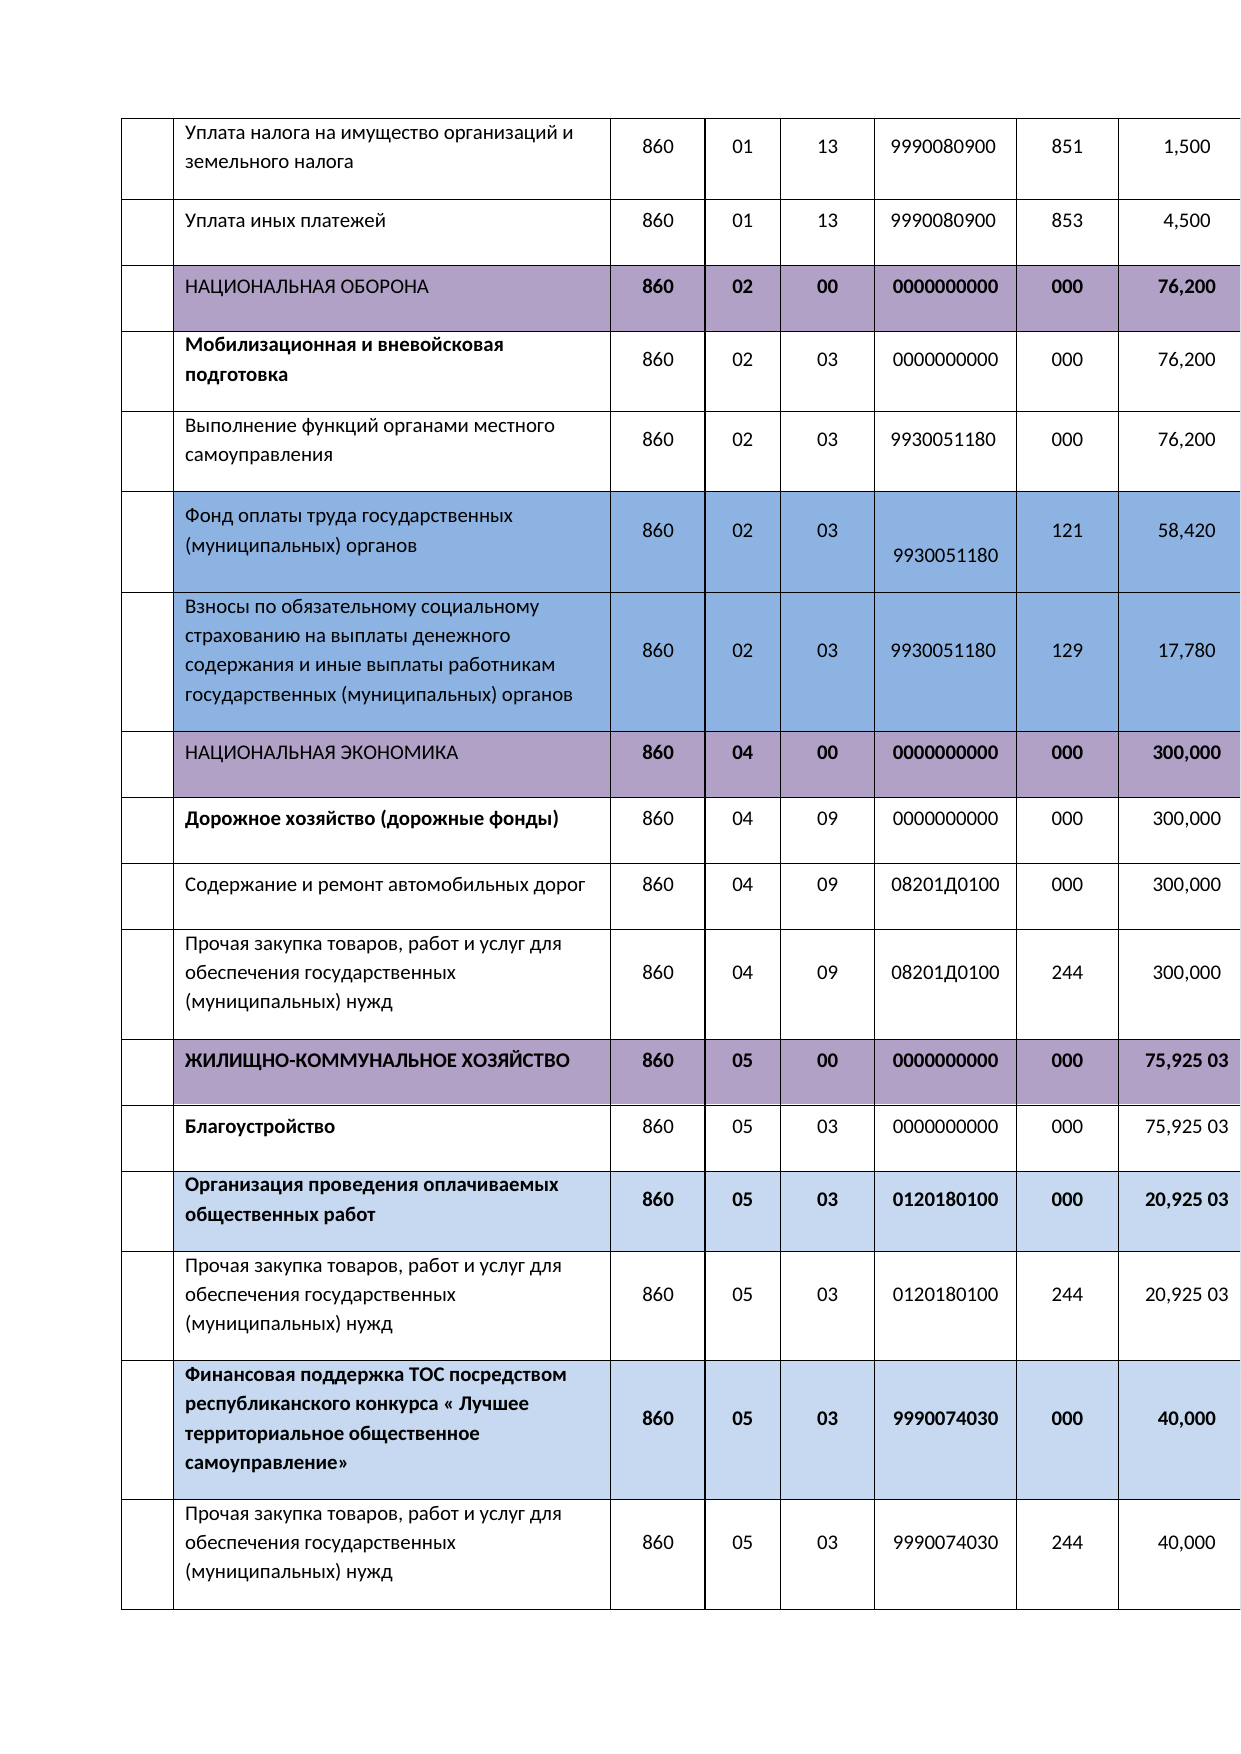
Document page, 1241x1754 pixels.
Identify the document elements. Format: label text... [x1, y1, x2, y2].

table_cell 1,500 [1119, 119, 1240, 198]
table_cell [122, 1172, 173, 1251]
table_cell 000 [1017, 864, 1118, 929]
table_cell 000 [1017, 332, 1118, 411]
table_cell 860 [611, 412, 704, 491]
table_cell ЖИЛИЩНО-КОММУНАЛЬНОЕ ХОЗЯЙСТВО [174, 1040, 610, 1104]
table_cell 00 [781, 732, 874, 797]
table_cell 0120180100 [875, 1252, 1016, 1360]
table_cell 17,780 [1119, 593, 1240, 731]
table_cell 0000000000 [875, 798, 1016, 863]
table_cell 0000000000 [875, 1040, 1016, 1104]
table_cell 00 [781, 1040, 874, 1104]
table_cell 860 [611, 119, 704, 198]
table_cell 860 [611, 266, 704, 331]
table_cell 04 [706, 930, 780, 1038]
table_cell 04 [706, 732, 780, 797]
table_cell 860 [611, 492, 704, 592]
table_cell 04 [706, 798, 780, 863]
table_cell 13 [781, 119, 874, 198]
table_cell 03 [781, 332, 874, 411]
table_cell 03 [781, 1500, 874, 1608]
table_cell 76,200 [1119, 332, 1240, 411]
table_cell 76,200 [1119, 266, 1240, 331]
table_cell 860 [611, 200, 704, 264]
table_cell НАЦИОНАЛЬНАЯ ОБОРОНА [174, 266, 610, 331]
table_cell 4,500 [1119, 200, 1240, 264]
table_cell 300,000 [1119, 732, 1240, 797]
table_cell 9930051180 [875, 412, 1016, 491]
table_cell 244 [1017, 930, 1118, 1038]
table_cell 03 [781, 1106, 874, 1171]
table_cell НАЦИОНАЛЬНАЯ ЭКОНОМИКА [174, 732, 610, 797]
table_cell 860 [611, 732, 704, 797]
table_cell 9930051180 [875, 492, 1016, 592]
table_cell 03 [781, 1172, 874, 1251]
table_cell 03 [781, 1252, 874, 1360]
table_cell 000 [1017, 1040, 1118, 1104]
table_cell [122, 200, 173, 264]
table_cell 860 [611, 332, 704, 411]
table_cell Финансовая поддержка ТОС посредством республиканского конкурса « Лучшее территориальное общественное самоуправление» [174, 1361, 610, 1499]
table_cell 300,000 [1119, 798, 1240, 863]
table_cell 853 [1017, 200, 1118, 264]
table_cell 05 [706, 1106, 780, 1171]
table_cell 05 [706, 1361, 780, 1499]
table_cell 129 [1017, 593, 1118, 731]
table_cell 58,420 [1119, 492, 1240, 592]
table_cell 860 [611, 798, 704, 863]
table_cell 09 [781, 798, 874, 863]
table_cell 20,925 03 [1119, 1252, 1240, 1360]
table_cell 01 [706, 200, 780, 264]
table_cell 03 [781, 492, 874, 592]
table_cell 02 [706, 412, 780, 491]
table_cell Благоустройство [174, 1106, 610, 1171]
table_cell 04 [706, 864, 780, 929]
table_cell 860 [611, 864, 704, 929]
table_cell [122, 266, 173, 331]
table_cell 00 [781, 266, 874, 331]
table_cell 76,200 [1119, 412, 1240, 491]
table_cell [122, 798, 173, 863]
table_cell 0000000000 [875, 332, 1016, 411]
table_cell 09 [781, 930, 874, 1038]
table_cell 000 [1017, 1361, 1118, 1499]
table_cell 000 [1017, 798, 1118, 863]
table_cell 244 [1017, 1252, 1118, 1360]
table_cell 0000000000 [875, 732, 1016, 797]
table_cell 75,925 03 [1119, 1106, 1240, 1171]
table_cell 9990074030 [875, 1361, 1016, 1499]
table_cell Взносы по обязательному социальному страхованию на выплаты денежного содержания и иные выплаты работникам государственных (муниципальных) органов [174, 593, 610, 731]
table_cell [122, 1106, 173, 1171]
table_cell 9990074030 [875, 1500, 1016, 1608]
table_cell 9990080900 [875, 119, 1016, 198]
table_cell 9990080900 [875, 200, 1016, 264]
table_cell Фонд оплаты труда государственных (муниципальных) органов [174, 492, 610, 592]
table_cell 000 [1017, 732, 1118, 797]
table_cell 09 [781, 864, 874, 929]
table_cell Прочая закупка товаров, работ и услуг для обеспечения государственных (муниципальных) нужд [174, 1252, 610, 1360]
table_cell 03 [781, 412, 874, 491]
table_cell 860 [611, 1172, 704, 1251]
table_cell Содержание и ремонт автомобильных дорог [174, 864, 610, 929]
table_cell 08201Д0100 [875, 930, 1016, 1038]
table_cell [122, 119, 173, 198]
table_cell 40,000 [1119, 1361, 1240, 1499]
table_cell 0000000000 [875, 266, 1016, 331]
table_cell 01 [706, 119, 780, 198]
table_cell 02 [706, 492, 780, 592]
table_cell [122, 864, 173, 929]
table_cell 02 [706, 593, 780, 731]
table_cell [122, 332, 173, 411]
table_cell 05 [706, 1172, 780, 1251]
table_cell [122, 492, 173, 592]
table_cell 000 [1017, 1106, 1118, 1171]
table_cell 02 [706, 332, 780, 411]
table_cell [122, 593, 173, 731]
table_cell [122, 732, 173, 797]
table_cell 05 [706, 1500, 780, 1608]
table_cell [174, 1500, 610, 1608]
table_cell 08201Д0100 [875, 864, 1016, 929]
table_cell [122, 1500, 173, 1608]
table_cell 03 [781, 1361, 874, 1499]
table_cell 9930051180 [875, 593, 1016, 731]
table_cell Организация проведения оплачиваемых общественных работ [174, 1172, 610, 1251]
table_cell 860 [611, 1106, 704, 1171]
table_cell 860 [611, 1252, 704, 1360]
table_cell Дорожное хозяйство (дорожные фонды) [174, 798, 610, 863]
table_cell [122, 1252, 173, 1360]
table_cell 75,925 03 [1119, 1040, 1240, 1104]
table_cell 300,000 [1119, 864, 1240, 929]
table_cell 40,000 [1119, 1500, 1240, 1608]
table_cell 860 [611, 1040, 704, 1104]
table_cell 05 [706, 1040, 780, 1104]
table_cell 851 [1017, 119, 1118, 198]
table_cell 0000000000 [875, 1106, 1016, 1171]
table_cell 860 [611, 1500, 704, 1608]
table_cell 02 [706, 266, 780, 331]
table_cell 860 [611, 593, 704, 731]
table_cell Уплата налога на имущество организаций и земельного налога [174, 119, 610, 198]
table_cell 03 [781, 593, 874, 731]
table_cell [122, 1040, 173, 1104]
table_cell 860 [611, 1361, 704, 1499]
table_cell 000 [1017, 266, 1118, 331]
table_cell 13 [781, 200, 874, 264]
table_cell 0120180100 [875, 1172, 1016, 1251]
table_cell [122, 412, 173, 491]
table_cell [122, 930, 173, 1038]
table_cell Уплата иных платежей [174, 200, 610, 264]
table_cell 000 [1017, 412, 1118, 491]
table_cell Прочая закупка товаров, работ и услуг для обеспечения государственных (муниципальных) нужд [174, 930, 610, 1038]
table_cell 121 [1017, 492, 1118, 592]
table_cell [122, 1361, 173, 1499]
table_cell 860 [611, 930, 704, 1038]
table_cell Выполнение функций органами местного самоуправления [174, 412, 610, 491]
table_cell 000 [1017, 1172, 1118, 1251]
table_cell 300,000 [1119, 930, 1240, 1038]
table_cell 244 [1017, 1500, 1118, 1608]
table_cell 05 [706, 1252, 780, 1360]
table_cell 20,925 03 [1119, 1172, 1240, 1251]
table_cell Мобилизационная и вневойсковая подготовка [174, 332, 610, 411]
